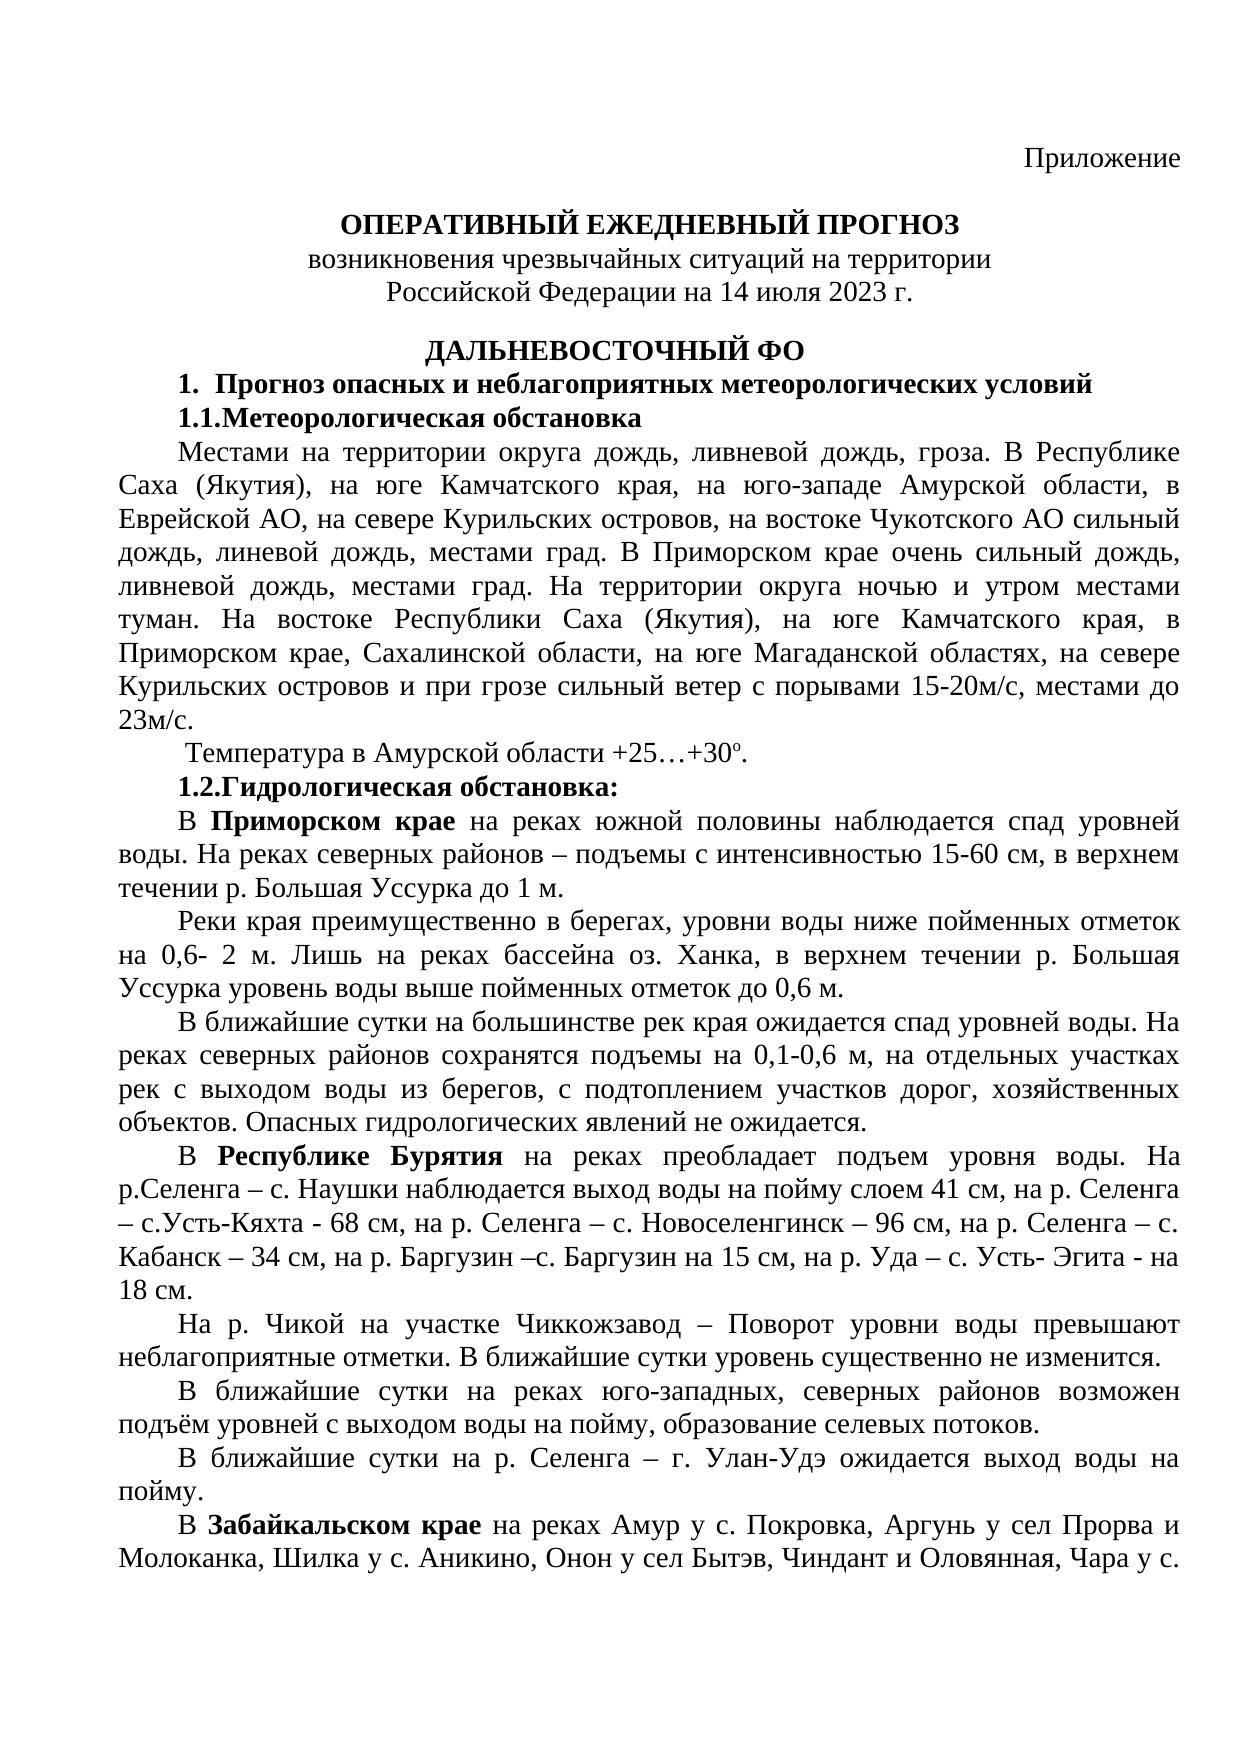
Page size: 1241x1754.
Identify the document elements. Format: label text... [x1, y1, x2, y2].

text Температура в Амурской области +25…+30о. [118, 736, 1181, 769]
text Реки края преимущественно в берегах, уровни воды ниже пойменных отметок на 0,6- 2 м. Лишь на реках бассейна оз. Ханка, в верхнем течении р. Большая Уссурка уровень воды выше пойменных отметок до 0,6 м. [118, 903, 1181, 1004]
list Метеорологическая обстановка [177, 400, 1181, 434]
text В Приморском крае на реках южной половины наблюдается спад уровней воды. На реках северных районов – подъемы с интенсивностью 15-60 см, в верхнем течении р. Большая Уссурка до 1 м. [118, 803, 1181, 903]
text В ближайшие сутки на р. Селенга – г. Улан-Удэ ожидается выход воды на пойму. [118, 1440, 1181, 1507]
text Приложение [118, 140, 1181, 174]
text ОПЕРАТИВНЫЙ ЕЖЕДНЕВНЫЙ ПРОГНОЗ [118, 207, 1181, 241]
text В Республике Бурятия на реках преобладает подъем уровня воды. На р.Селенга – с. Наушки наблюдается выход воды на пойму слоем 41 см, на р. Селенга – с.Усть-Кяхта - 68 см, на р. Селенга – с. Новоселенгинск – 96 см, на р. Селенга – с. Кабанск – 34 см, на р. Баргузин –с. Баргузин на 15 см, на р. Уда – с. Усть- Эгита - на 18 см. [118, 1138, 1181, 1306]
text В ближайшие сутки на реках юго-западных, северных районов возможен подъём уровней с выходом воды на пойму, образование селевых потоков. [118, 1373, 1181, 1440]
text ДАЛЬНЕВОСТОЧНЫЙ ФО [118, 333, 1181, 367]
text 1.2.Гидрологическая обстановка: [118, 769, 1181, 803]
text возникновения чрезвычайных ситуаций на территории [118, 241, 1181, 274]
text Российской Федерации на 14 июля 2023 г. [118, 274, 1181, 308]
text Местами на территории округа дождь, ливневой дождь, гроза. В Республике Саха (Якутия), на юге Камчатского края, на юго-западе Амурской области, в Еврейской АО, на севере Курильских островов, на востоке Чукотского АО сильный дождь, линевой дождь, местами град. В Приморском крае очень сильный дождь, ливневой дождь, местами град. На территории округа ночью и утром местами туман. На востоке Республики Саха (Якутия), на юге Камчатского края, в Приморском крае, Сахалинской области, на юге Магаданской областях, на севере Курильских островов и при грозе сильный ветер с порывами 15-20м/с, местами до 23м/с. [118, 434, 1181, 736]
text В ближайшие сутки на большинстве рек края ожидается спад уровней воды. На реках северных районов сохранятся подъемы на 0,1-0,6 м, на отдельных участках рек с выходом воды из берегов, с подтоплением участков дорог, хозяйственных объектов. Опасных гидрологических явлений не ожидается. [118, 1004, 1181, 1138]
text На р. Чикой на участке Чиккожзавод – Поворот уровни воды превышают неблагоприятные отметки. В ближайшие сутки уровень существенно не изменится. [118, 1306, 1181, 1373]
list Прогноз опасных и неблагоприятных метеорологических условий [177, 367, 1181, 400]
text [118, 1507, 1181, 1574]
